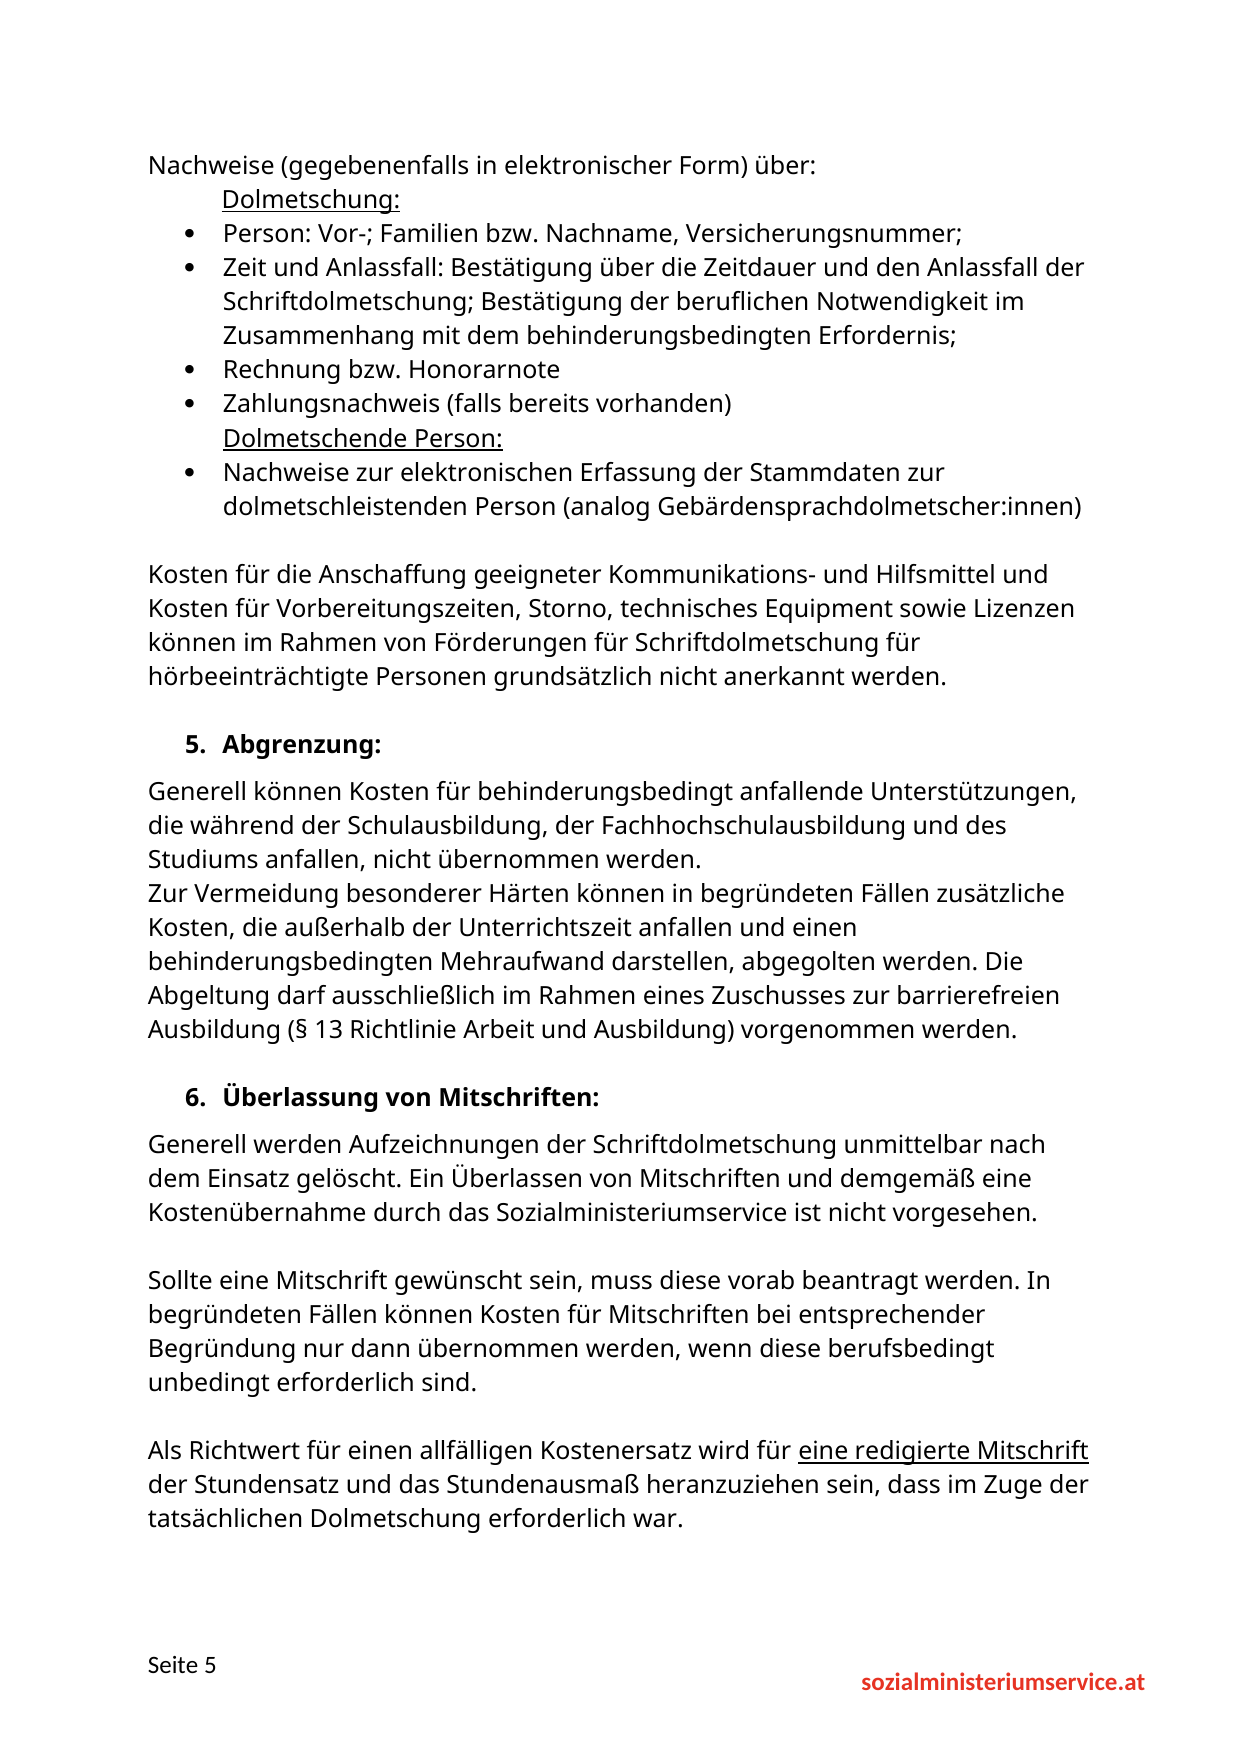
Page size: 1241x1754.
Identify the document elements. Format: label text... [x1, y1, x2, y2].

text Generell werden Aufzeichnungen der Schriftdolmetschung unmittelbar nach dem Einsatz gelöscht. Ein Überlassen von Mitschriften und demgemäß eine Kostenübernahme durch das Sozialministeriumservice ist nicht vorgesehen. [148, 1126, 1092, 1229]
list Rechnung bzw. Honorarnote [185, 352, 1092, 386]
text Nachweise (gegebenenfalls in elektronischer Form) über: [148, 148, 1092, 182]
text Dolmetschung: [148, 182, 1092, 216]
text Als Richtwert für einen allfälligen Kostenersatz wird für eine redigierte Mitschrift der Stundensatz und das Stundenausmaß heranzuziehen sein, dass im Zuge der tatsächlichen Dolmetschung erforderlich war. [148, 1433, 1092, 1535]
list Person: Vor-; Familien bzw. Nachname, Versicherungsnummer; [185, 216, 1092, 250]
text Zur Vermeidung besonderer Härten können in begründeten Fällen zusätzliche Kosten, die außerhalb der Unterrichtszeit anfallen und einen behinderungsbedingten Mehraufwand darstellen, abgegolten werden. Die Abgeltung darf ausschließlich im Rahmen eines Zuschusses zur barrierefreien Ausbildung (§ 13 Richtlinie Arbeit und Ausbildung) vorgenommen werden. [148, 876, 1092, 1046]
list Zahlungsnachweis (falls bereits vorhanden) [185, 386, 1092, 420]
text Generell können Kosten für behinderungsbedingt anfallende Unterstützungen, die während der Schulausbildung, der Fachhochschulausbildung und des Studiums anfallen, nicht übernommen werden. [148, 773, 1092, 876]
text Sollte eine Mitschrift gewünscht sein, muss diese vorab beantragt werden. In begründeten Fällen können Kosten für Mitschriften bei entsprechender Begründung nur dann übernommen werden, wenn diese berufsbedingt unbedingt erforderlich sind. [148, 1263, 1092, 1399]
text Kosten für die Anschaffung geeigneter Kommunikations- und Hilfsmittel und Kosten für Vorbereitungszeiten, Storno, technisches Equipment sowie Lizenzen können im Rahmen von Förderungen für Schriftdolmetschung für hörbeeinträchtigte Personen grundsätzlich nicht anerkannt werden. [148, 556, 1092, 693]
list Überlassung von Mitschriften: [185, 1080, 1092, 1114]
text Dolmetschende Person: [223, 420, 1092, 454]
list Zeit und Anlassfall: Bestätigung über die Zeitdauer und den Anlassfall der Schriftdolmetschung; Bestätigung der beruflichen Notwendigkeit im Zusammenhang mit dem behinderungsbedingten Erfordernis; [185, 250, 1092, 352]
list Nachweise zur elektronischen Erfassung der Stammdaten zur dolmetschleistenden Person (analog Gebärdensprachdolmetscher:innen) [185, 454, 1092, 522]
list Abgrenzung: [185, 727, 1092, 761]
